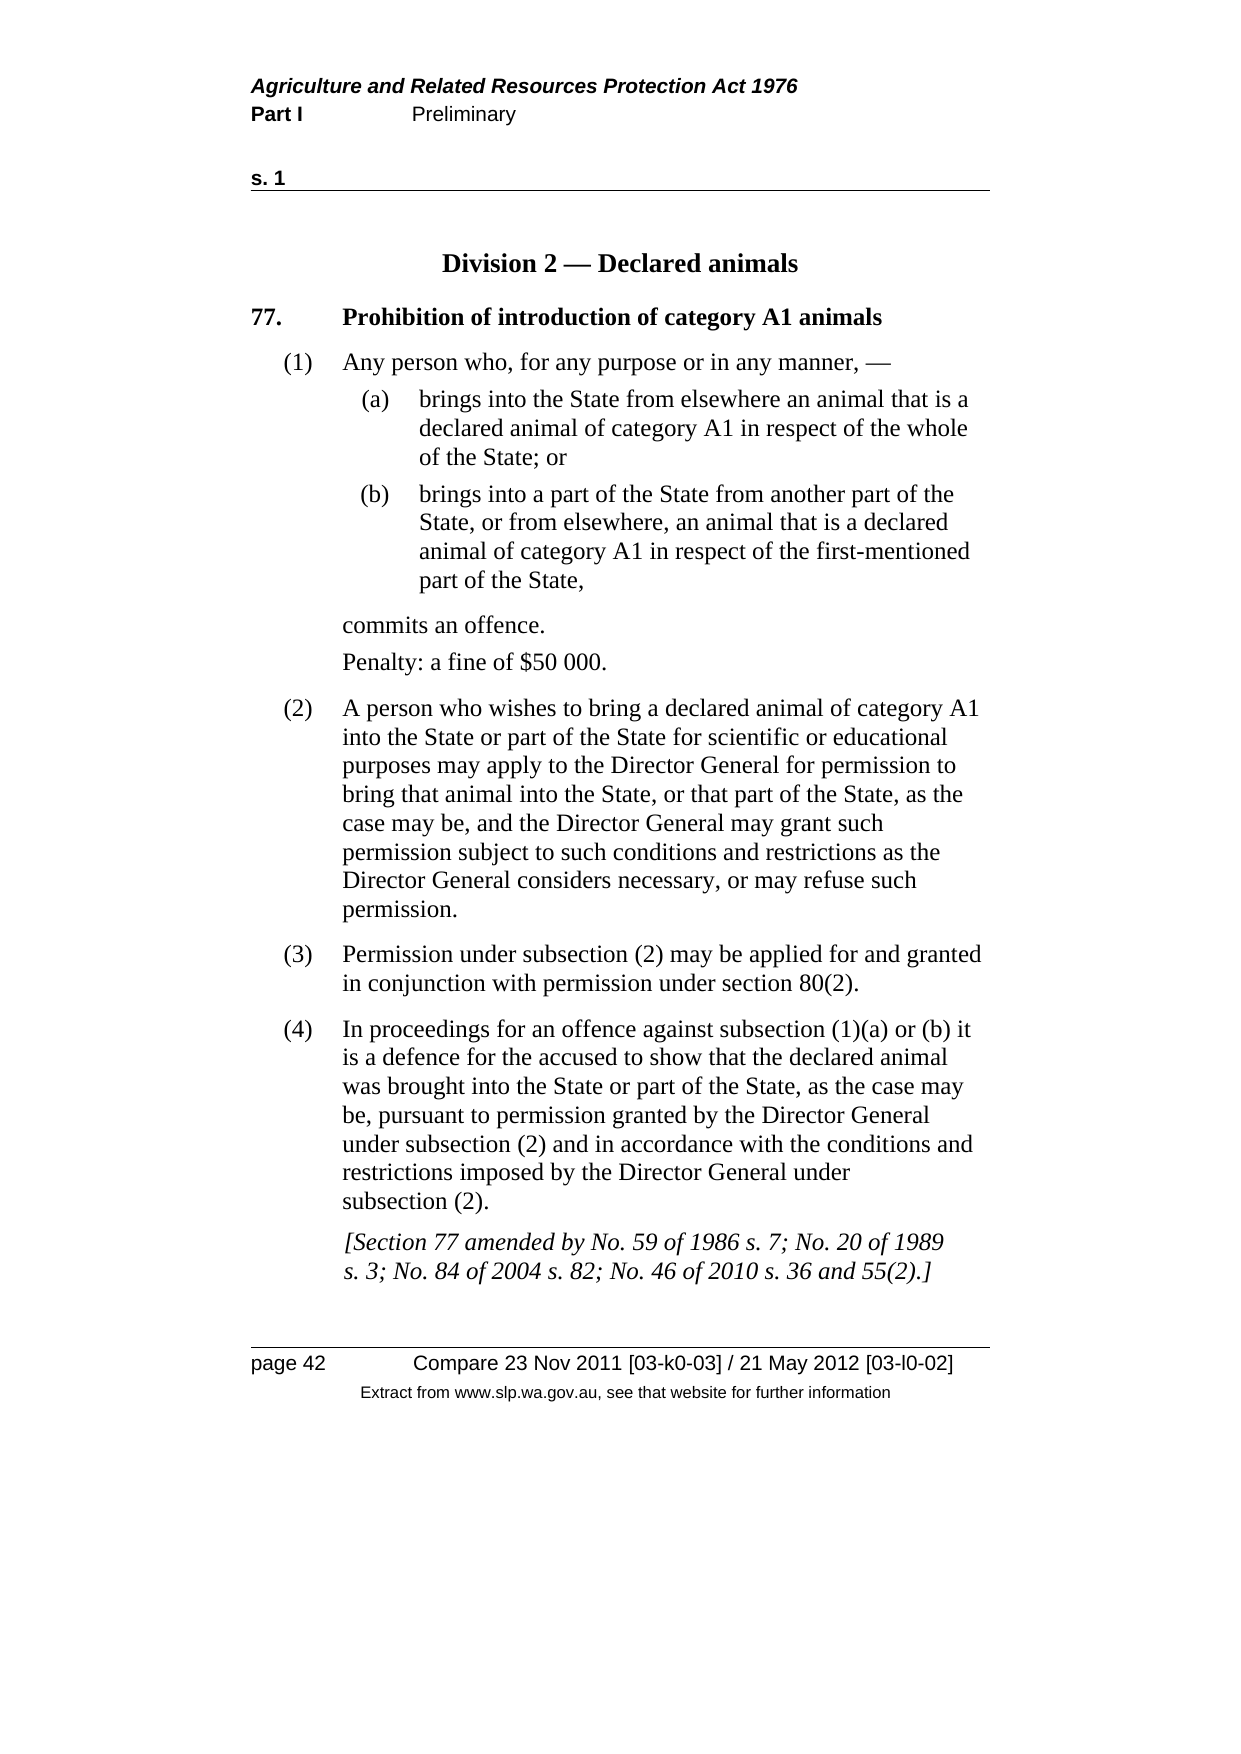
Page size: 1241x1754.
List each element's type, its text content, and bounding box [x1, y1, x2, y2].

text (2) A person who wishes to bring a declared animal of category A1 into the State or part of the State for scientific or educational purposes may apply to the Director General for permission to bring that animal into the State, or that part of the State, as the case may be, and the Director General may grant such permission subject to such conditions and restrictions as the Director General considers necessary, or may refuse such permission. [251, 693, 990, 923]
text (3) Permission under subsection (2) may be applied for and granted in conjunction with permission under section 80(2). [251, 939, 990, 997]
text (4) In proceedings for an offence against subsection (1)(a) or (b) it is a defence for the accused to show that the declared animal was brought into the State or part of the State, as the case may be, pursuant to permission granted by the Director General under subsection (2) and in accordance with the conditions and restrictions imposed by the Director General under subsection (2). [251, 1014, 990, 1215]
text (a) brings into the State from elsewhere an animal that is a declared animal of category A1 in respect of the whole of the State; or [251, 384, 990, 470]
text (b) brings into a part of the State from another part of the State, or from elsewhere, an animal that is a declared animal of category A1 in respect of the first-mentioned part of the State, [251, 479, 990, 594]
text Penalty: a fine of $50 000. [251, 647, 990, 676]
subtitle Division 2 — Declared animals [251, 247, 990, 279]
text [Section 77 amended by No. 59 of 1986 s. 7; No. 20 of 1989 s. 3; No. 84 of 2004 s. 82; No. 46 of 2010 s. 36 and 55(2).] [251, 1227, 990, 1285]
subtitle 77. Prohibition of introduction of category A1 animals [251, 302, 990, 330]
text commits an offence. [251, 610, 990, 639]
text (1) Any person who, for any purpose or in any manner, — [251, 347, 990, 376]
